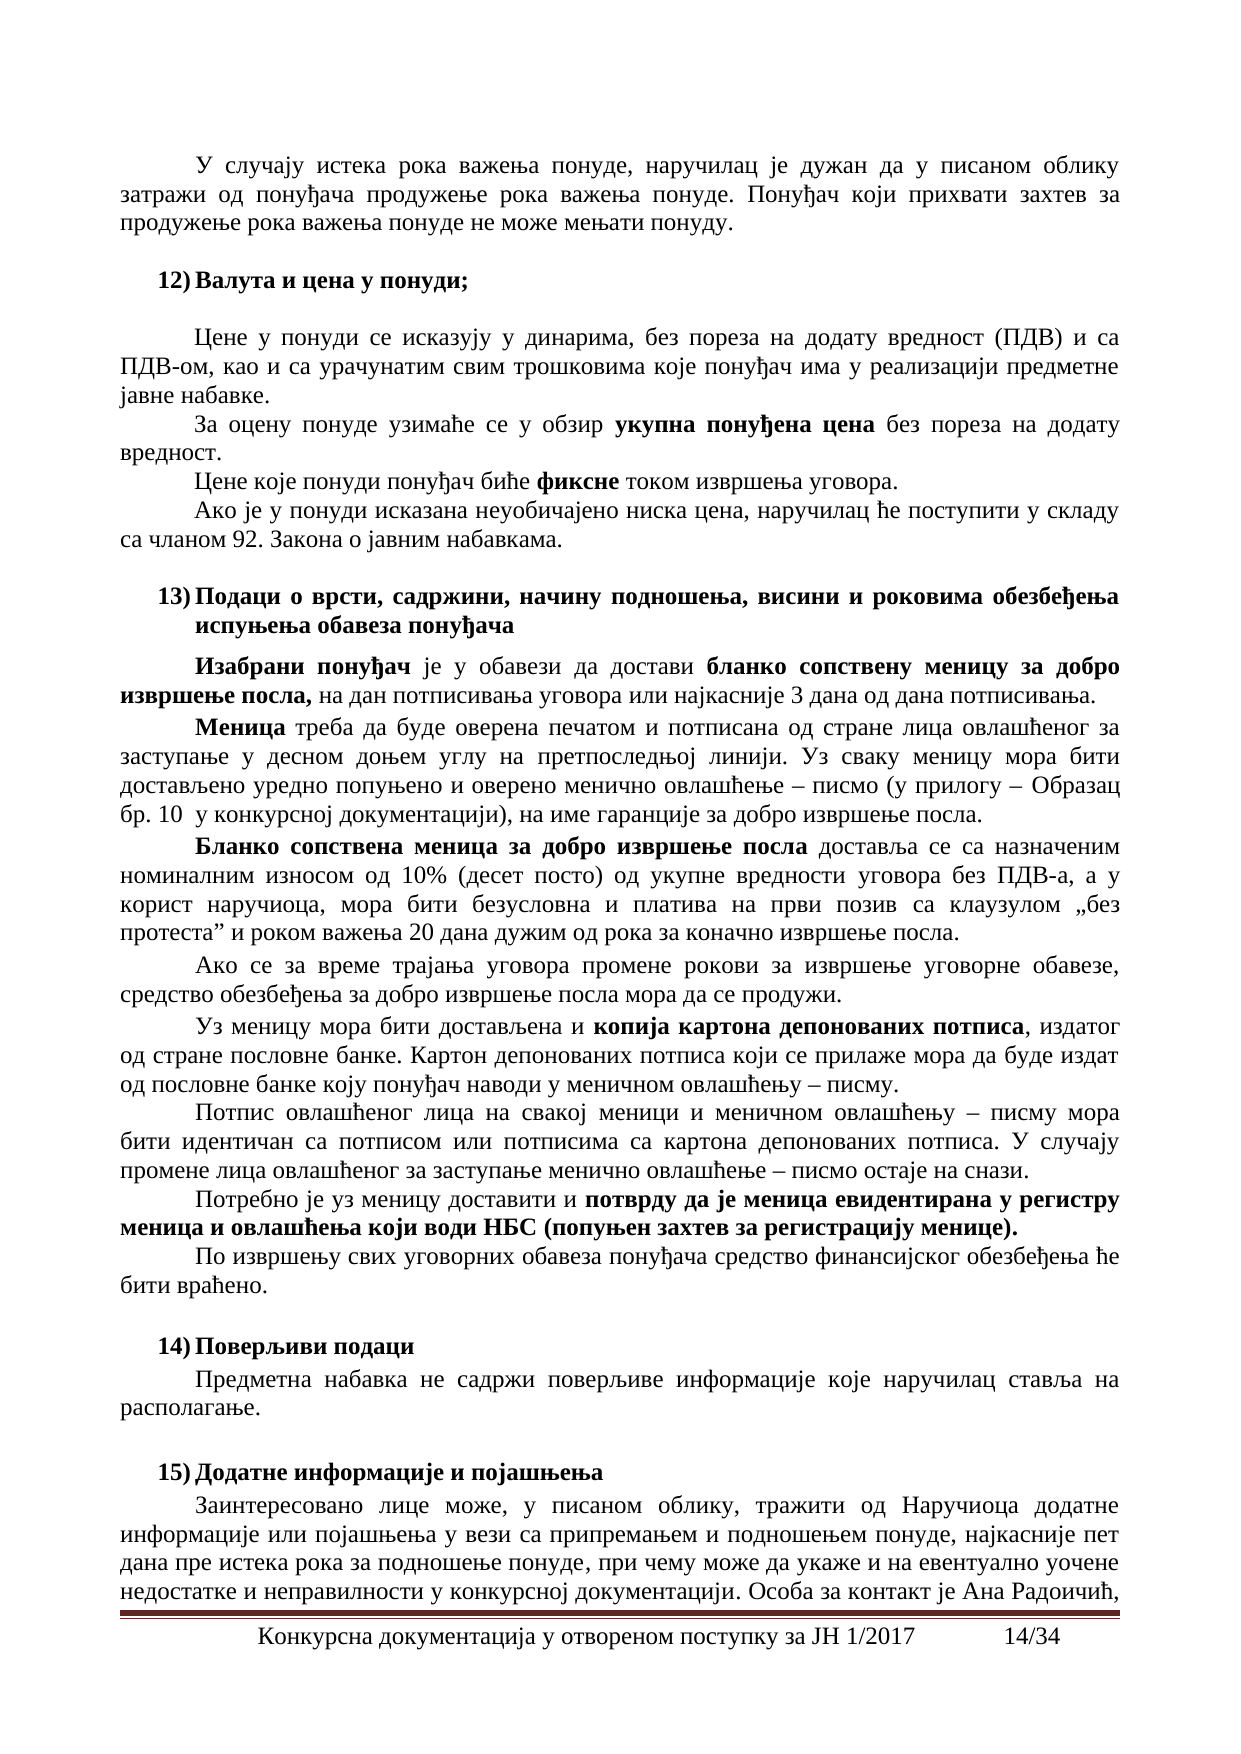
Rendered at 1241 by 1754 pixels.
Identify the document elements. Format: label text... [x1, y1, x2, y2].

text У случају истека рока важења понуде, наручилац је дужан да у писаном облику затражи од понуђача продужење рока важења понуде. Понуђач који прихвати захтев за продужење рока важења понуде не може мењати понуду. [120, 150, 1120, 236]
text Бланко сопствена меница за добро извршење посла доставља се са назначеним номиналним износом од 10% (десет посто) од укупне вредности уговора без ПДВ-а, а у корист наручиоца, мора бити безусловна и платива на први позив са клаузулом „без протеста” и роком важења 20 дана дужим од рока за коначно извршење посла. [120, 831, 1120, 946]
text Цене у понуди се исказују у динарима, без пореза на додату вредност (ПДВ) и са ПДВ-ом, као и са урачунатим свим трошковима које понуђач има у реализацији предметне јавне набавке. [120, 322, 1120, 409]
list Валута и цена у понуди; [157, 265, 1120, 294]
list Подаци о врсти, садржини, начину подношења, висини и роковима обезбеђења испуњења обавеза понуђача [157, 581, 1120, 639]
text Предметна набавка не садржи поверљиве информације које наручилац ставља на располагање. [120, 1364, 1120, 1421]
text Потпис овлашћеног лица на свакој меници и меничном овлашћењу – писму мора бити идентичан са потписом или потписима са картона депонованих потписа. У случају промене лица овлашћеног за заступање менично овлашћење – писмо остаје на снази. [120, 1097, 1120, 1184]
text Уз меницу мора бити достављена и копија картона депонованих потписа, издатог од стране пословне банке. Картон депонованих потписа који се прилаже мора да буде издат од пословне банке коју понуђач наводи у меничном овлашћењу – писму. [120, 1011, 1120, 1097]
list Поверљиви подаци [157, 1331, 1120, 1360]
text Ако је у понуди исказана неуобичајено ниска цена, наручилац ће поступити у складу са чланом 92. Закона о јавним набавкама. [120, 495, 1120, 552]
text Потребно је уз меницу доставити и потврду да је меница евидентирана у регистру меница и овлашћења који води НБС (попуњен захтев за регистрацију менице). [120, 1184, 1120, 1241]
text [120, 1490, 1120, 1605]
text Меница треба да буде оверена печатом и потписана од стране лица овлашћеног за заступање у десном доњем углу на претпоследњој линији. Уз сваку меницу мора бити достављено уредно попуњено и оверено менично овлашћење – писмо (у прилогу – Образац бр. 10 у конкурсној документацији), на име гаранције за добро извршење посла. [120, 712, 1120, 827]
list По извршењу свих уговорних обавеза понуђача средство финансијског обезбеђења ће бити враћено. [120, 1241, 1120, 1299]
text Изабрани понуђач је у обавези да достави бланко сопствену меницу за добро извршење посла, на дан потписивања уговора или најкасније 3 дана од дана потписивања. [120, 651, 1120, 709]
list Додатне информације и појашњења [157, 1457, 1120, 1486]
text За оцену понуде узимаће се у обзир укупна понуђена цена без пореза на додату вредност. [120, 409, 1120, 466]
text Ако се за време трајања уговора промене рокови за извршење уговорне обавезе, средство обезбеђења за добро извршење посла мора да се продужи. [120, 950, 1120, 1007]
text Цене које понуди понуђач биће фиксне током извршења уговора. [120, 466, 1120, 495]
